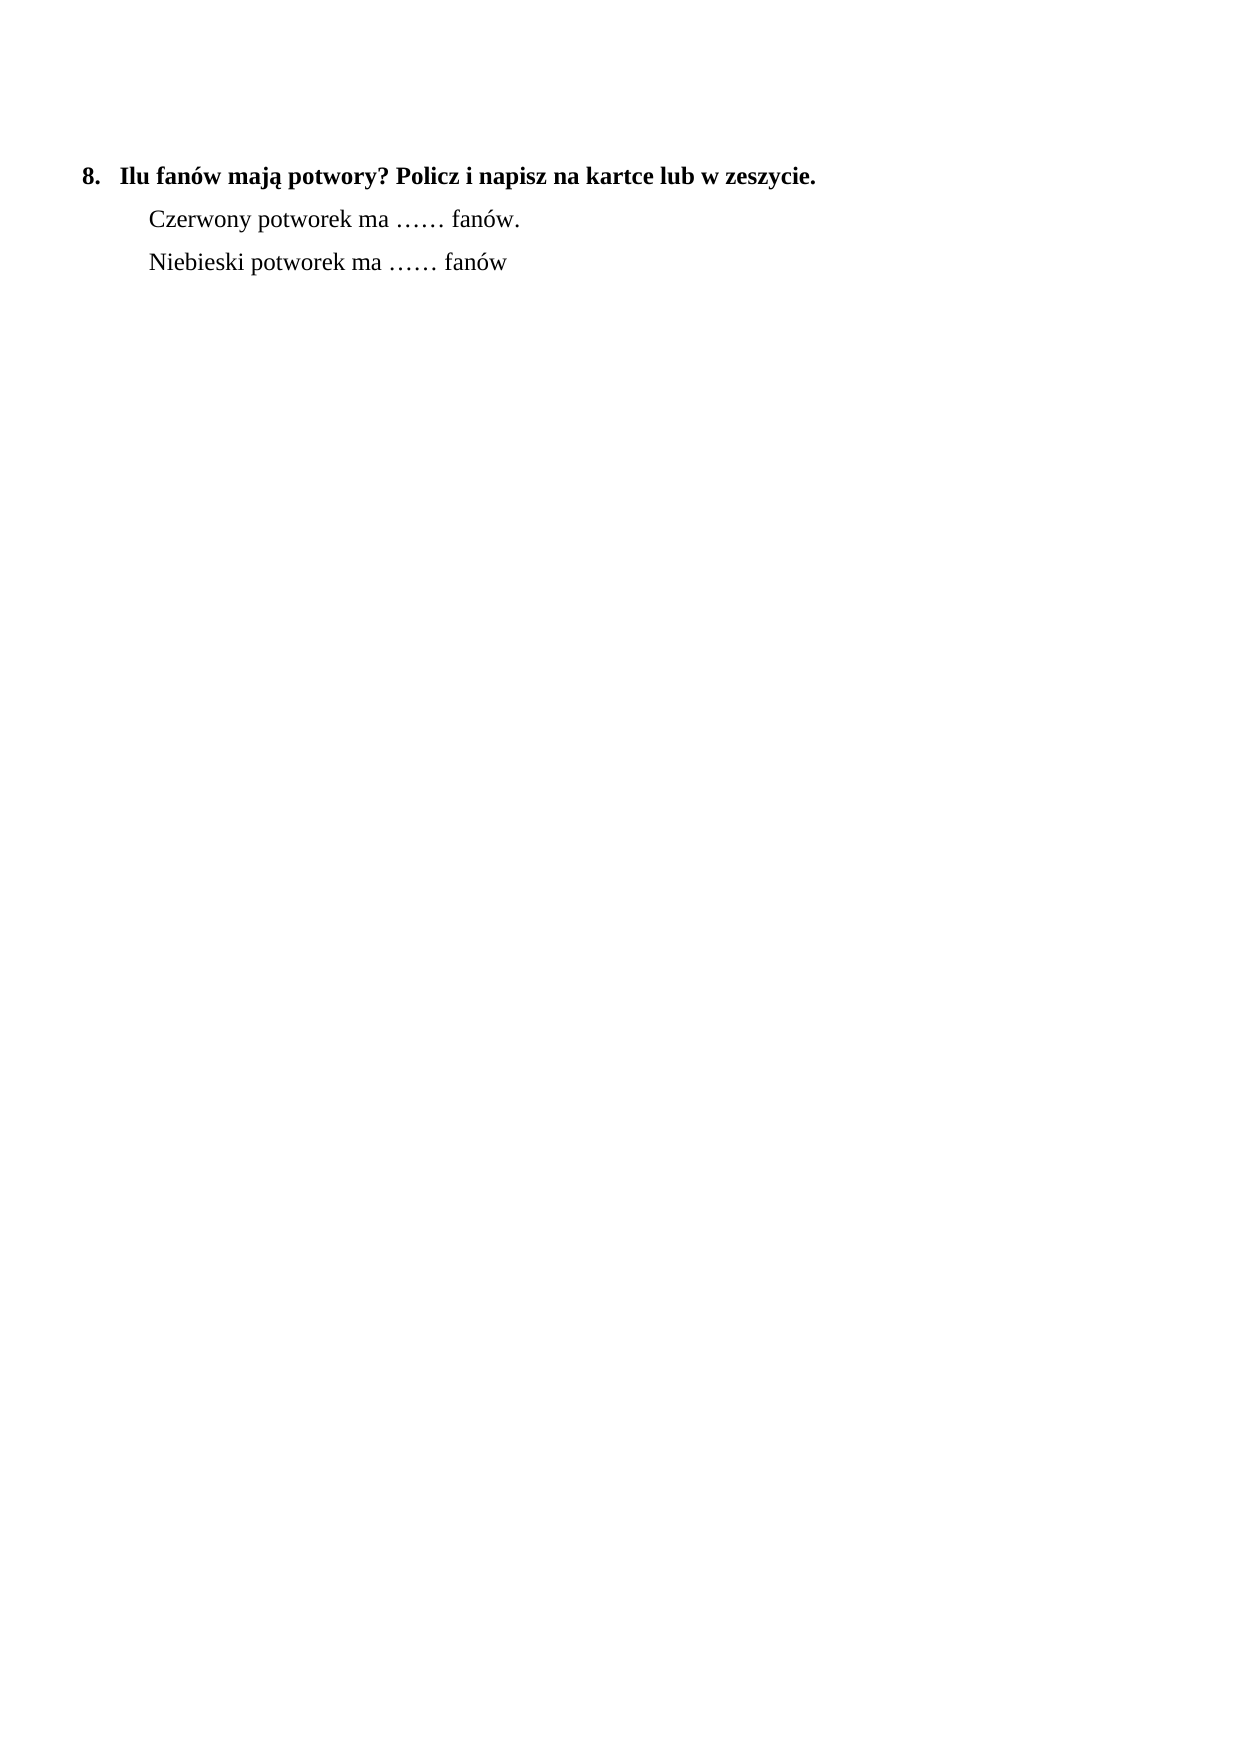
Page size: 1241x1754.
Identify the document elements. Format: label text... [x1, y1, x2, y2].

text Niebieski potworek ma …… fanów [75, 247, 1165, 276]
text Czerwony potworek ma …… fanów. [75, 204, 1165, 233]
list Ilu fanów mają potwory? Policz i napisz na kartce lub w zeszycie. [82, 161, 1165, 190]
